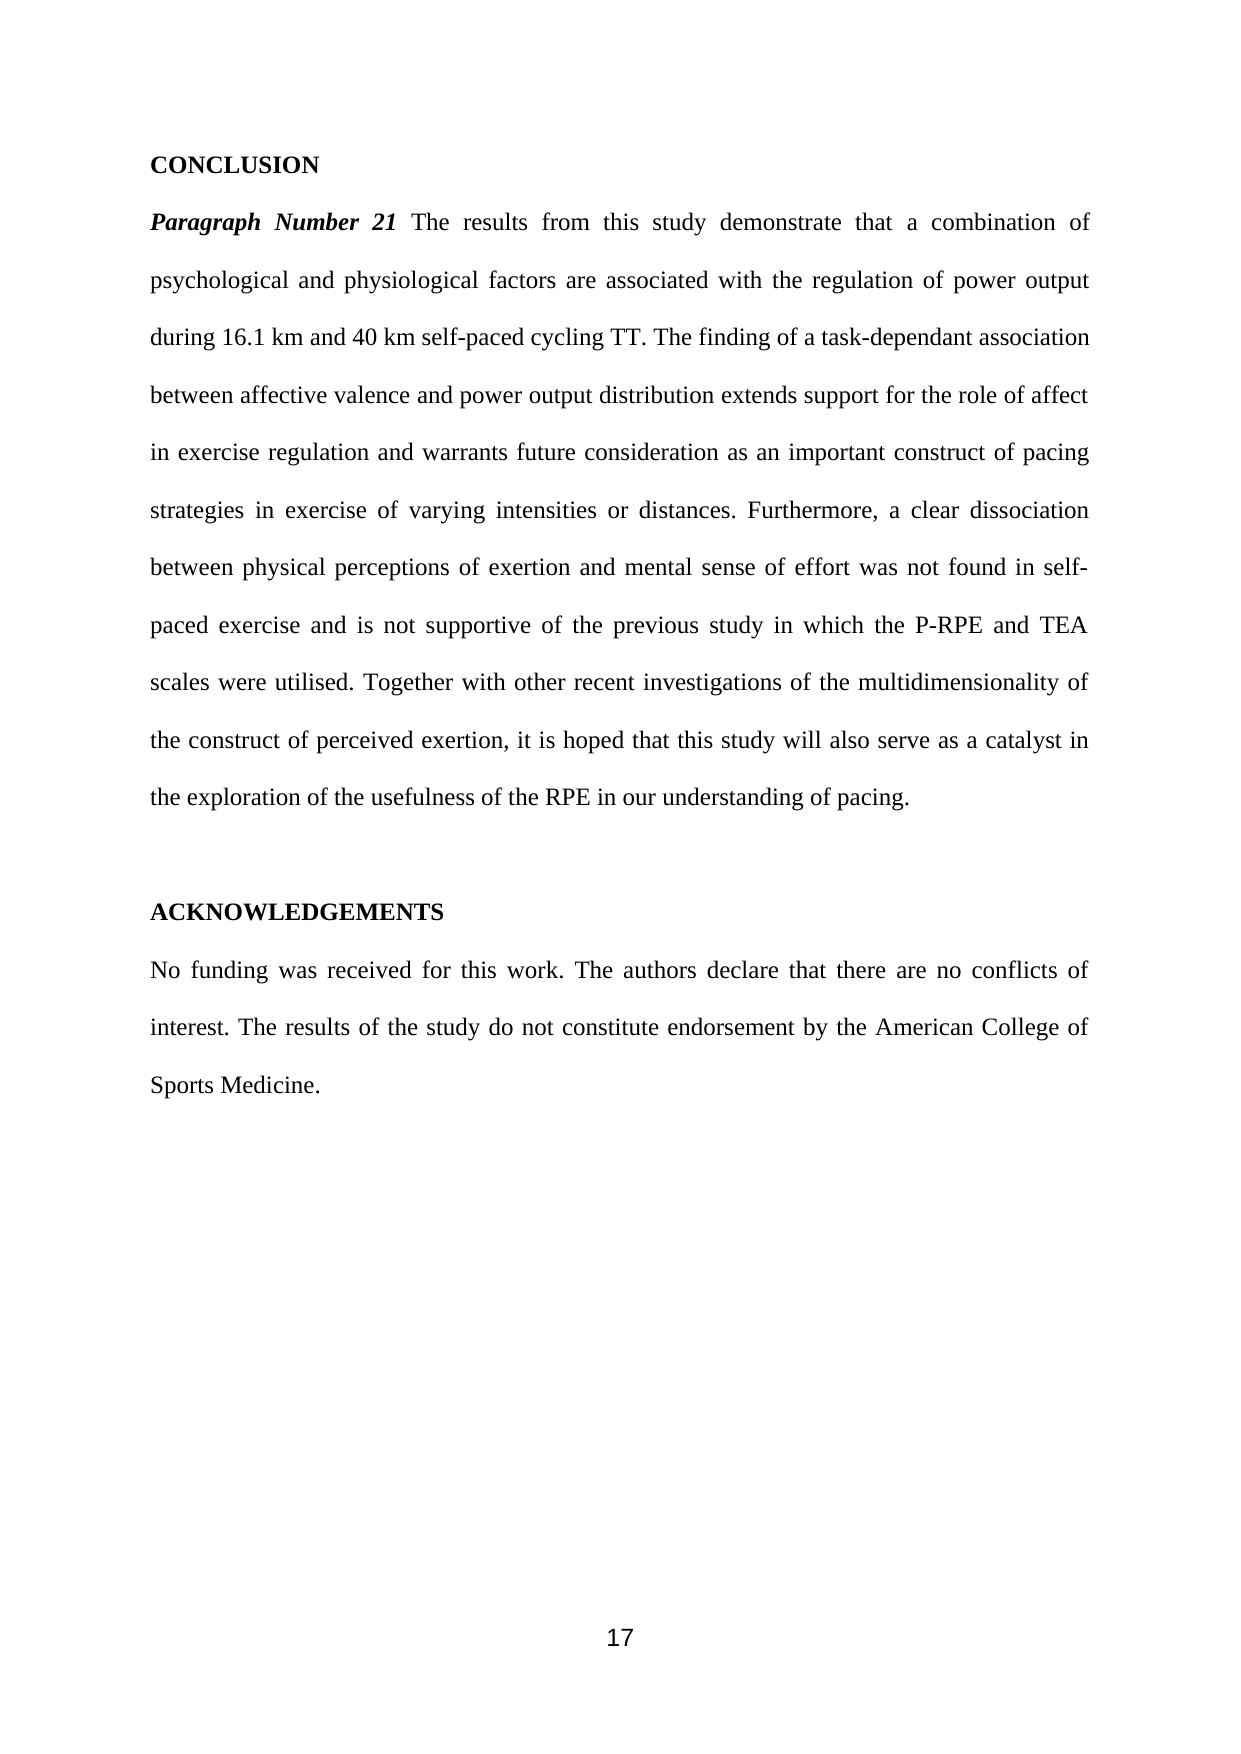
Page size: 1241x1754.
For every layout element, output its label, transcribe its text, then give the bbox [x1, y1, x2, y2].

text ACKNOWLEDGEMENTS [150, 897, 1090, 926]
text Paragraph Number 21 The results from this study demonstrate that a combination of psychological and physiological factors are associated with the regulation of power output during 16.1 km and 40 km self-paced cycling TT. The finding of a task-dependant association between affective valence and power output distribution extends support for the role of affect in exercise regulation and warrants future consideration as an important construct of pacing strategies in exercise of varying intensities or distances. Furthermore, a clear dissociation between physical perceptions of exertion and mental sense of effort was not found in self-paced exercise and is not supportive of the previous study in which the P-RPE and TEA scales were utilised. Together with other recent investigations of the multidimensionality of the construct of perceived exertion, it is hoped that this study will also serve as a catalyst in the exploration of the usefulness of the RPE in our understanding of pacing. [150, 207, 1090, 811]
text CONCLUSION [150, 150, 1090, 179]
text No funding was received for this work. The authors declare that there are no conflicts of interest. The results of the study do not constitute endorsement by the American College of Sports Medicine. [150, 955, 1090, 1099]
